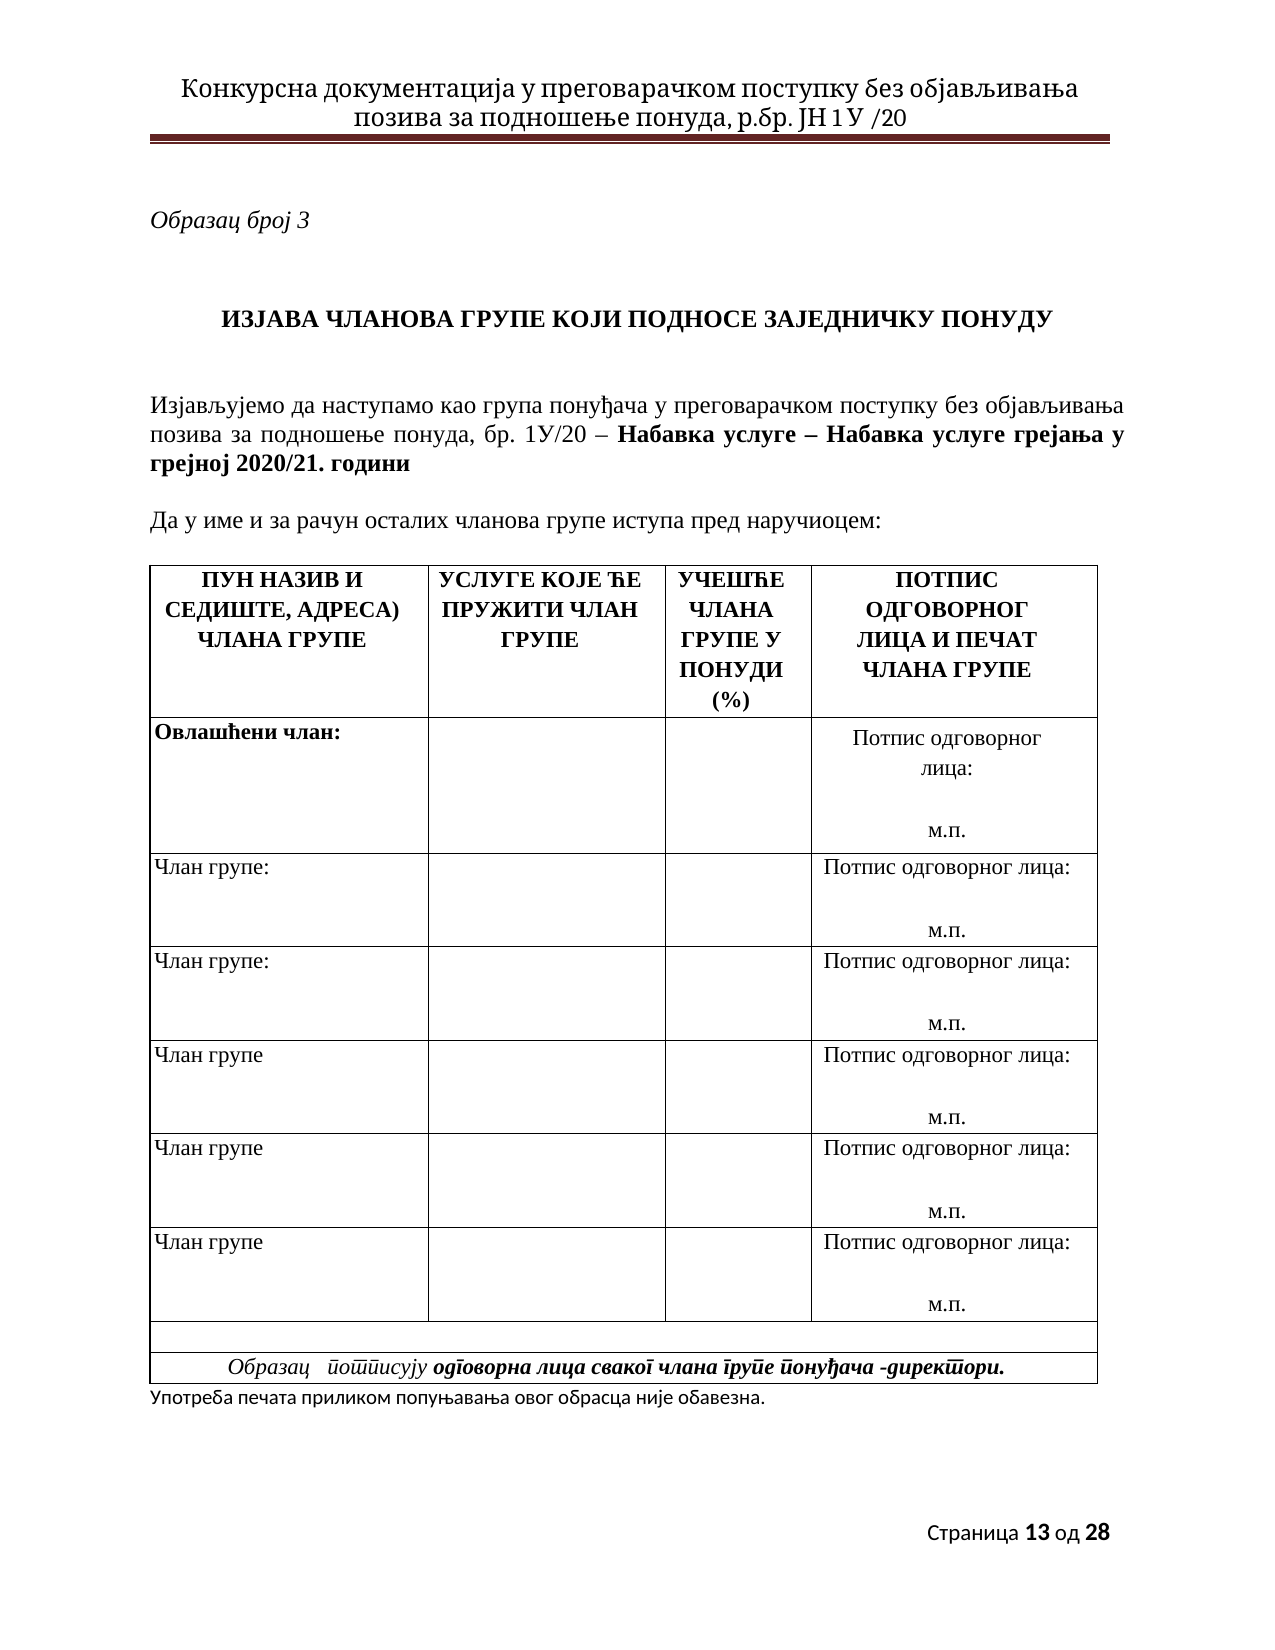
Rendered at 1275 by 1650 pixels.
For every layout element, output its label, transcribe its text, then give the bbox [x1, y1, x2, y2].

table_cell [666, 718, 811, 852]
table_cell [429, 718, 665, 852]
text ИЗЈАВА ЧЛАНОВА ГРУПЕ КОЈИ ПОДНОСЕ ЗАЈЕДНИЧКУ ПОНУДУ [150, 304, 1125, 333]
table_cell Потпис одговорног лица: м.п. [812, 1134, 1097, 1227]
table_cell [429, 1228, 665, 1321]
table_cell [429, 947, 665, 1040]
table_cell Члан групе [151, 1228, 428, 1321]
table_cell [666, 854, 811, 946]
table_cell Члан групе [151, 1134, 428, 1227]
table_cell Члан групе [151, 1041, 428, 1133]
table_cell Потпис одговорног лица: м.п. [812, 854, 1097, 946]
table_cell [151, 1322, 1097, 1352]
table_cell Потпис одговорног лица: м.п. [812, 718, 1097, 852]
table_header УСЛУГЕ КОЈЕ ЋЕ ПРУЖИТИ ЧЛАН ГРУПЕ [429, 566, 665, 717]
table_cell [429, 1041, 665, 1133]
table_cell Овлашћени члан: [151, 718, 428, 852]
text Употреба печата приликом попуњавања овог обрасца није обавезна. [150, 1384, 1125, 1409]
table_cell [429, 1134, 665, 1227]
table_cell Члан групе: [151, 854, 428, 946]
table_cell [666, 947, 811, 1040]
table_cell Образац потписују одговорна лица сваког члана групе понуђача -директори. [151, 1353, 1097, 1383]
table_cell [666, 1228, 811, 1321]
table_cell [429, 854, 665, 946]
table_cell Потпис одговорног лица: м.п. [812, 947, 1097, 1040]
table_header ПУН НАЗИВ И СЕДИШТЕ, АДРЕСА) ЧЛАНА ГРУПЕ [151, 566, 428, 717]
table_header УЧЕШЋЕ ЧЛАНА ГРУПЕ У ПОНУДИ (%) [666, 566, 811, 717]
table_cell [666, 1041, 811, 1133]
table_cell Потпис одговорног лица: м.п. [812, 1041, 1097, 1133]
table_header ПОТПИС ОДГОВОРНОГ ЛИЦА И ПЕЧАТ ЧЛАНА ГРУПЕ [812, 566, 1097, 717]
table_cell [666, 1134, 811, 1227]
table_cell Члан групе: [151, 947, 428, 1040]
text Образац број 3 [150, 205, 1125, 234]
list Да у име и за рачун осталих чланова групе иступа пред наручиоцем: [150, 505, 1125, 534]
text Изјављујемо да наступамо као група понуђача у преговарачком поступку без објављивања позива за подношење понуда, бр. 1У/20 – Набавка услуге – Набавка услуге грејања у грејној 2020/21. години [150, 390, 1125, 477]
table_cell Потпис одговорног лица: м.п. [812, 1228, 1097, 1321]
